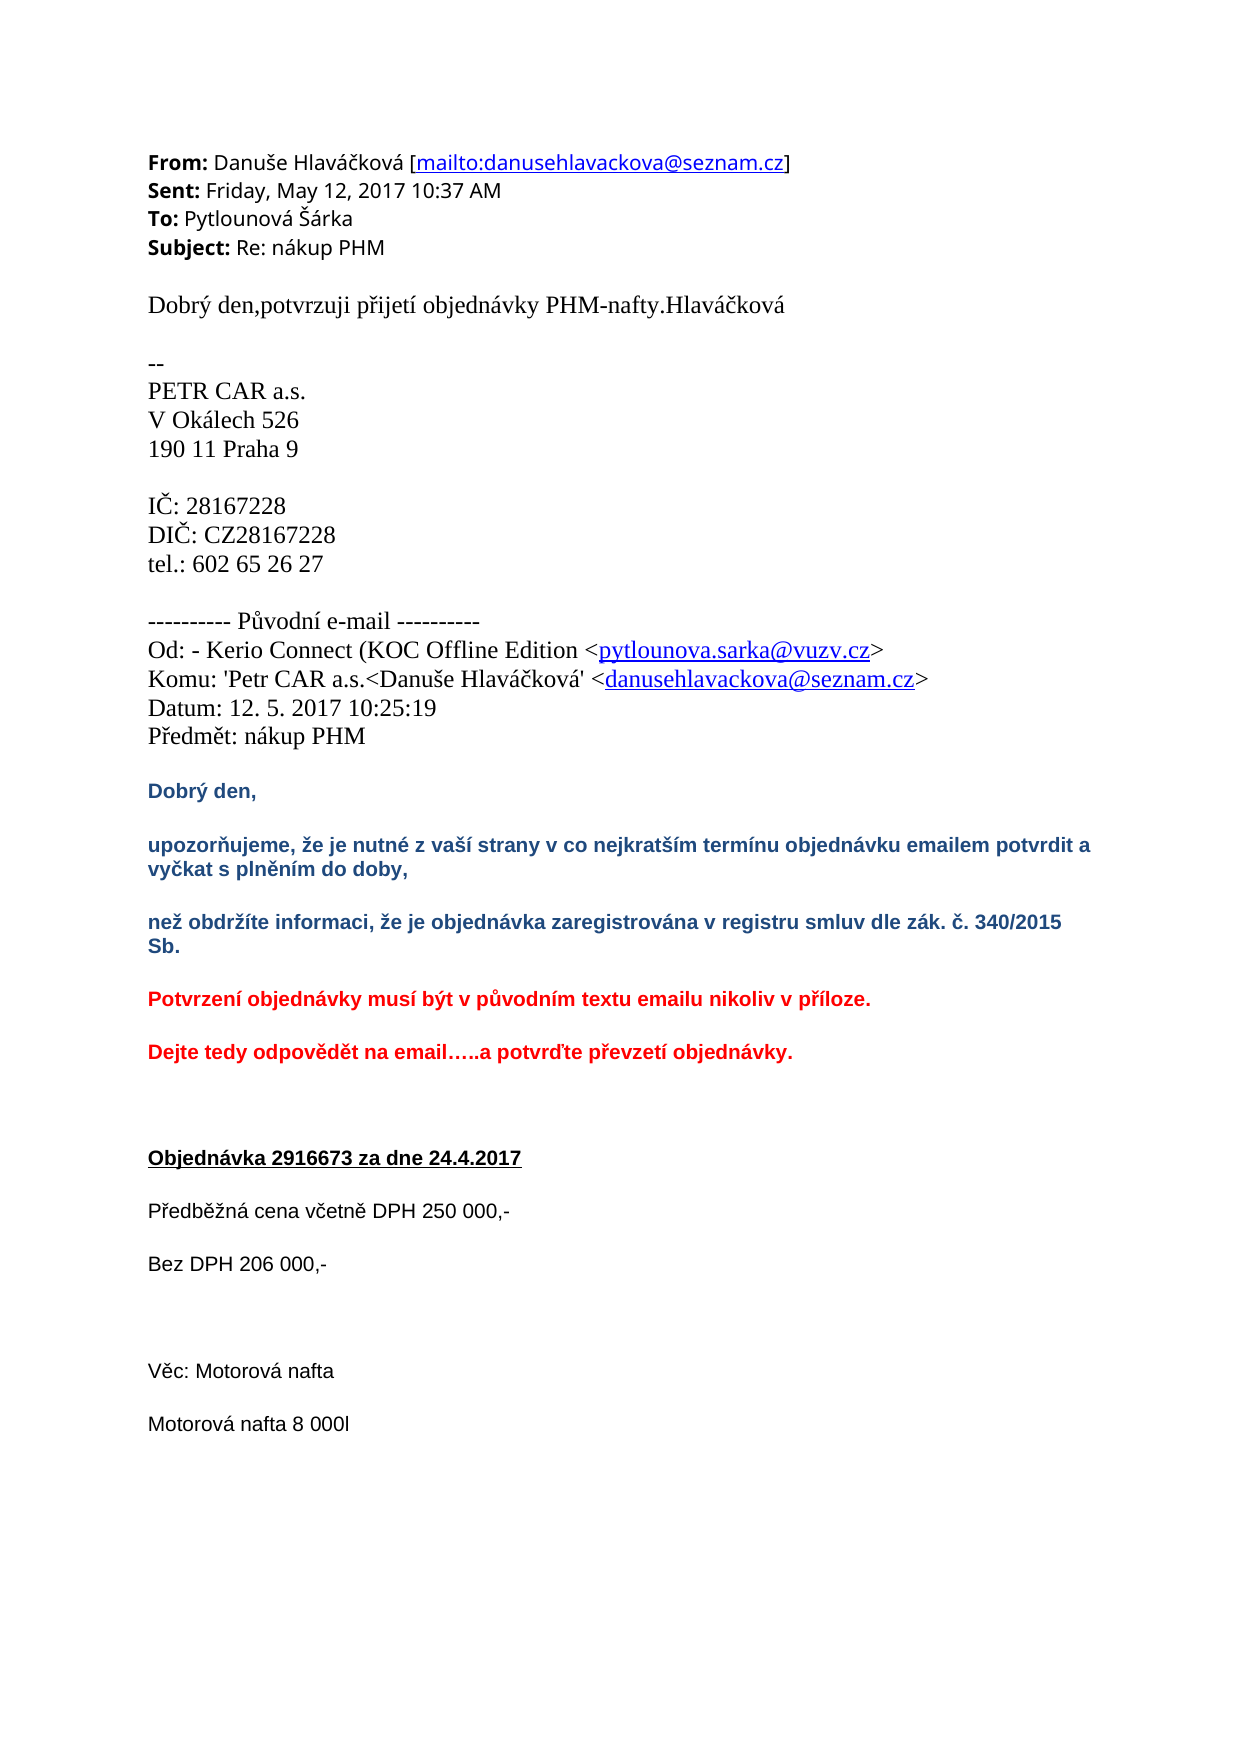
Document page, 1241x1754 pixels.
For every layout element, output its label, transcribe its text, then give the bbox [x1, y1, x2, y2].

text Objednávka 2916673 za dne 24.4.2017 [148, 1146, 1093, 1170]
text upozorňujeme, že je nutné z vaší strany v co nejkratším termínu objednávku emailem potvrdit a vyčkat s plněním do doby, [148, 832, 1093, 880]
text From: Danuše Hlaváčková [mailto:danusehlavackova@seznam.cz] Sent: Friday, May 12, 2017 10:37 AM To: Pytlounová Šárka Subject: Re: nákup PHM [148, 148, 1093, 261]
text Dejte tedy odpovědět na email…..a potvrďte převzetí objednávky. [148, 1040, 1093, 1064]
text Potvrzení objednávky musí být v původním textu emailu nikoliv v příloze. [148, 987, 1093, 1011]
text Dobrý den, [148, 779, 1093, 803]
text Věc: Motorová nafta [148, 1358, 1093, 1382]
text Dobrý den,potvrzuji přijetí objednávky PHM-nafty.Hlaváčková -- PETR CAR a.s. V Okálech 526 190 11 Praha 9 IČ: 28167228 DIČ: CZ28167228 tel.: 602 65 26 27 ---------- Původní e-mail ---------- Od: - Kerio Connect (KOC Offline Edition <pytlounova.sarka@vuzv.cz> Komu: 'Petr CAR a.s.<Danuše Hlaváčková' <danusehlavackova@seznam.cz> Datum: 12. 5. 2017 10:25:19 Předmět: nákup PHM [148, 290, 1093, 750]
text Motorová nafta 8 000l [148, 1412, 1093, 1436]
text Bez DPH 206 000,- [148, 1252, 1093, 1276]
text Předběžná cena včetně DPH 250 000,- [148, 1199, 1093, 1223]
text než obdržíte informaci, že je objednávka zaregistrována v registru smluv dle zák. č. 340/2015 Sb. [148, 909, 1093, 957]
